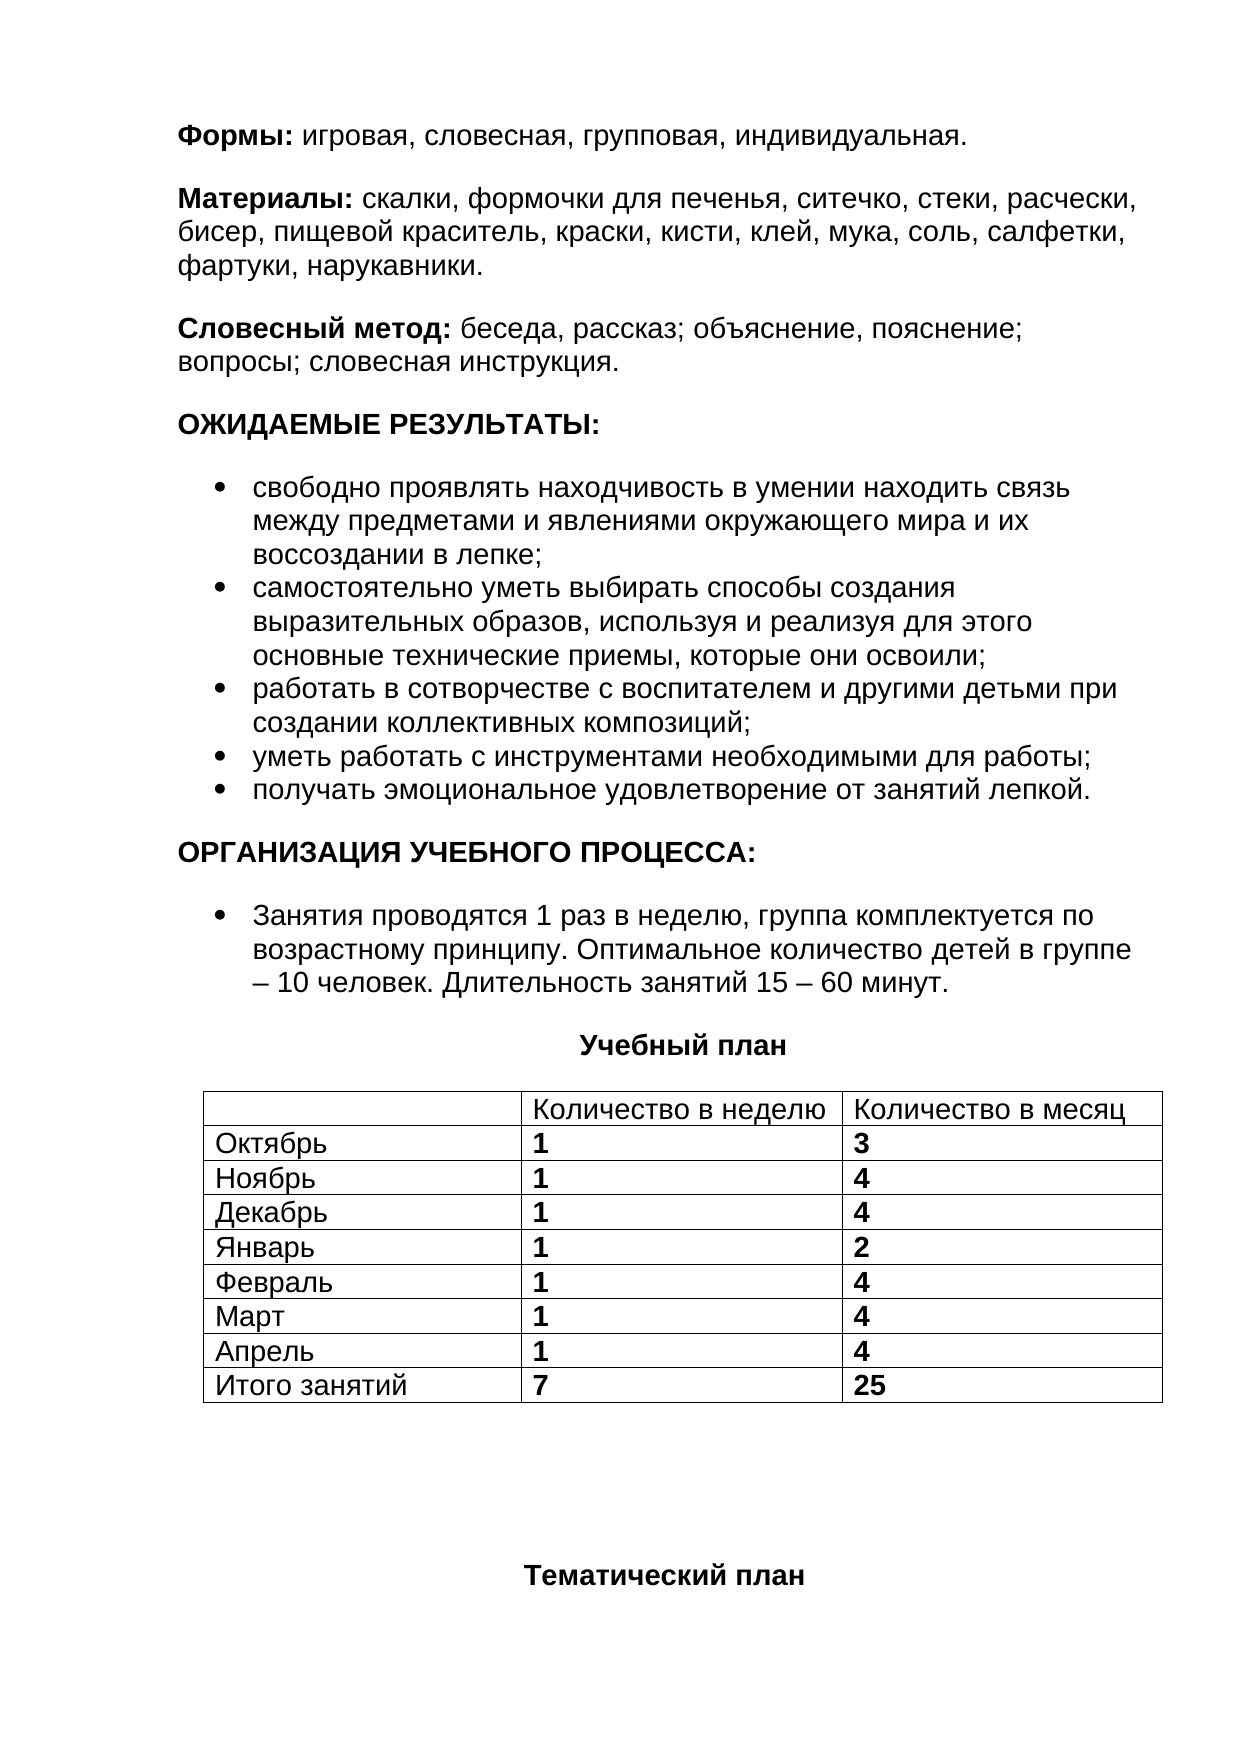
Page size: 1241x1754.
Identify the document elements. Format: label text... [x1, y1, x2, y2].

table_cell Февраль [204, 1265, 521, 1298]
text Словесный метод: беседа, рассказ; объяснение, пояснение; вопросы; словесная инструкция. [177, 311, 1152, 378]
table_cell Апрель [204, 1334, 521, 1367]
list получать эмоциональное удовлетворение от занятий лепкой. [215, 772, 1152, 806]
table_cell 4 [843, 1265, 1162, 1298]
table_cell Октябрь [204, 1126, 521, 1160]
table_cell 1 [522, 1299, 842, 1333]
list самостоятельно уметь выбирать способы создания выразительных образов, используя и реализуя для этого основные технические приемы, которые они освоили; [215, 570, 1152, 671]
table_cell 25 [843, 1368, 1162, 1402]
table_cell 4 [843, 1161, 1162, 1194]
text Формы: игровая, словесная, групповая, индивидуальная. [177, 118, 1152, 152]
text Материалы: скалки, формочки для печенья, ситечко, стеки, расчески, бисер, пищевой краситель, краски, кисти, клей, мука, соль, салфетки, фартуки, нарукавники. [177, 181, 1152, 281]
table_cell 1 [522, 1195, 842, 1229]
table_header [204, 1092, 521, 1125]
table_header Количество в месяц [843, 1092, 1162, 1125]
table_cell 7 [522, 1368, 842, 1402]
list Занятия проводятся 1 раз в неделю, группа комплектуется по возрастному принципу. Оптимальное количество детей в группе – 10 человек. Длительность занятий 15 – 60 минут. [215, 898, 1152, 999]
list уметь работать с инструментами необходимыми для работы; [215, 738, 1152, 772]
table_cell Март [204, 1299, 521, 1333]
table_header Количество в неделю [522, 1092, 842, 1125]
text Тематический план [177, 1557, 1152, 1591]
table_cell 4 [843, 1334, 1162, 1367]
table_cell 1 [522, 1161, 842, 1194]
table_cell Итого занятий [204, 1368, 521, 1402]
list свободно проявлять находчивость в умении находить связь между предметами и явлениями окружающего мира и их воссоздании в лепке; [215, 469, 1152, 570]
table_cell 1 [522, 1265, 842, 1298]
table_cell Ноябрь [204, 1161, 521, 1194]
table_cell 2 [843, 1230, 1162, 1263]
table_cell Январь [204, 1230, 521, 1263]
text ОЖИДАЕМЫЕ РЕЗУЛЬТАТЫ: [177, 407, 1152, 440]
list работать в сотворчестве с воспитателем и другими детьми при создании коллективных композиций; [215, 671, 1152, 738]
text ОРГАНИЗАЦИЯ УЧЕБНОГО ПРОЦЕССА: [177, 835, 1152, 869]
table_cell 1 [522, 1230, 842, 1263]
text Учебный план [215, 1028, 1152, 1061]
table_cell 4 [843, 1195, 1162, 1229]
table_cell 3 [843, 1126, 1162, 1160]
table_cell 4 [843, 1299, 1162, 1333]
table_cell Декабрь [204, 1195, 521, 1229]
table_cell 1 [522, 1334, 842, 1367]
table_cell 1 [522, 1126, 842, 1160]
